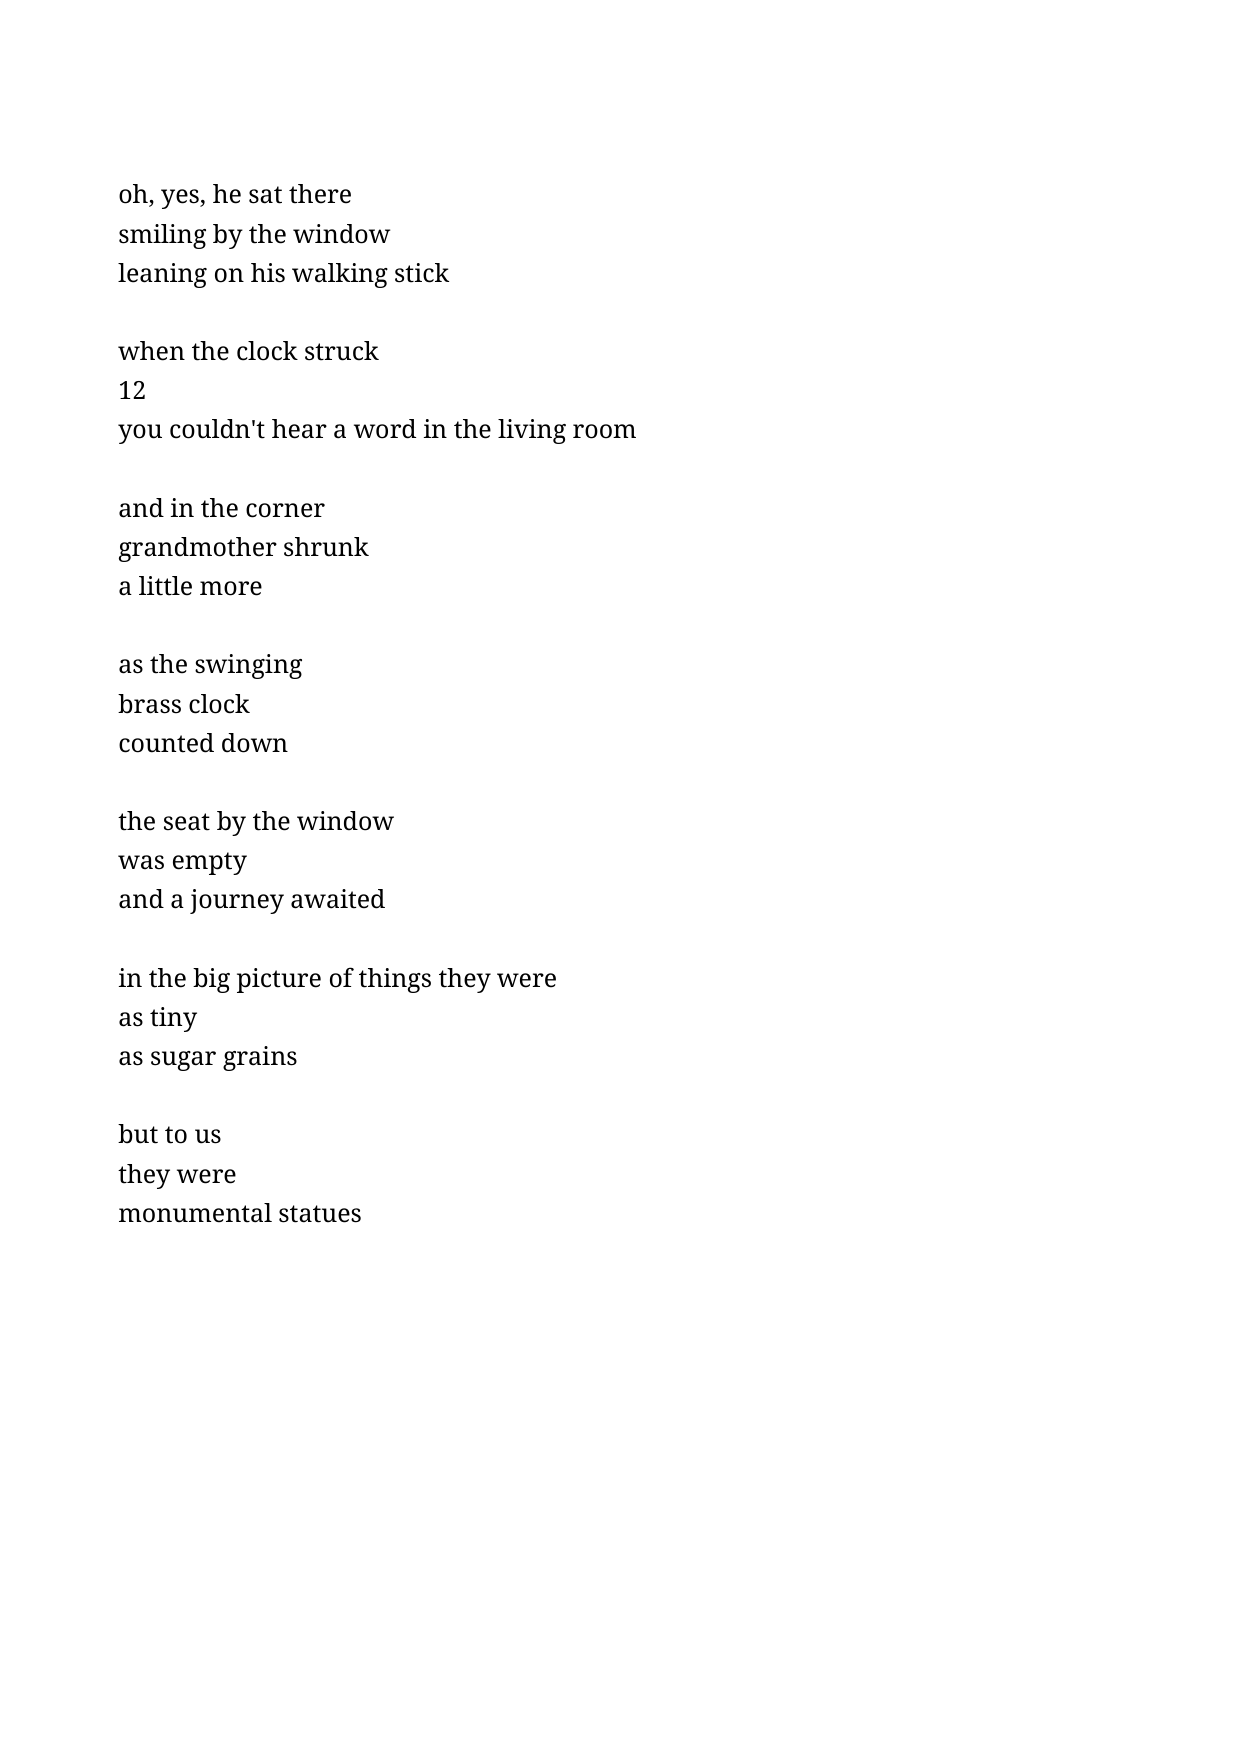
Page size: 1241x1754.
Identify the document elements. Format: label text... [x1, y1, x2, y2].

text was empty [118, 843, 1122, 877]
text a little more [118, 569, 1122, 603]
text you couldn't hear a word in the living room [118, 412, 1122, 446]
text but to us [118, 1117, 1122, 1151]
text 12 [118, 373, 1122, 407]
text and a journey awaited [118, 882, 1122, 916]
text grandmother shrunk [118, 530, 1122, 564]
text in the big picture of things they were [118, 961, 1122, 994]
text leaning on his walking stick [118, 256, 1122, 289]
text they were [118, 1156, 1122, 1190]
text brass clock [118, 686, 1122, 720]
text monumental statues [118, 1196, 1122, 1229]
text counted down [118, 726, 1122, 759]
text the seat by the window [118, 804, 1122, 838]
text smiling by the window [118, 216, 1122, 250]
text as sugar grains [118, 1039, 1122, 1073]
text when the clock struck [118, 334, 1122, 368]
text oh, yes, he sat there [118, 177, 1122, 211]
text as tiny [118, 1000, 1122, 1034]
text as the swinging [118, 647, 1122, 681]
text and in the corner [118, 491, 1122, 524]
